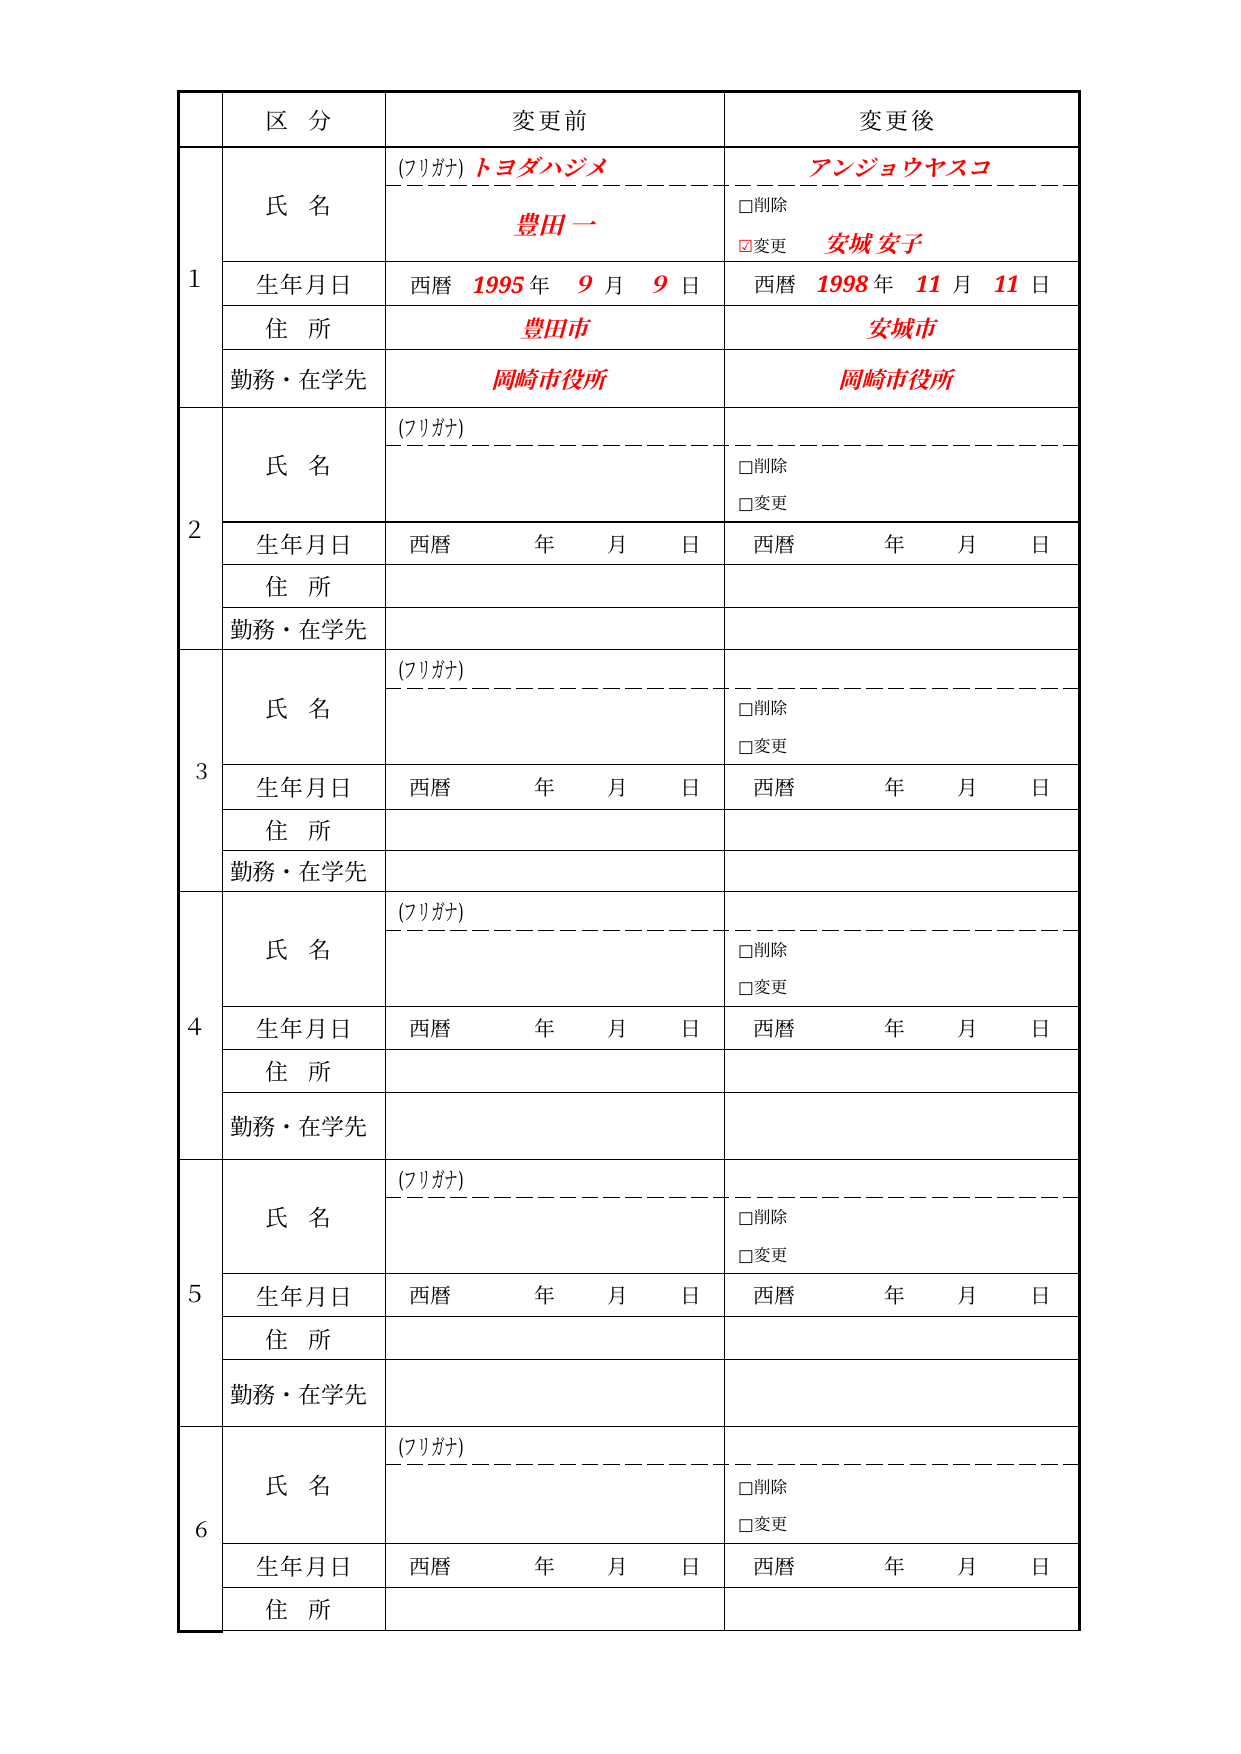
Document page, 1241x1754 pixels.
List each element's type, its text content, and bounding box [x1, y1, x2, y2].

table_cell (フリガナ) [386, 1160, 724, 1197]
table_cell 岡崎市役所 [386, 350, 724, 407]
table_cell 西暦 年 月 日 [725, 523, 1078, 564]
table_cell １ [180, 148, 222, 407]
table_cell [386, 1360, 724, 1426]
table_cell [386, 1093, 724, 1158]
table_cell 住所 [223, 306, 385, 349]
table_cell (フリガナ)トヨダハジメ [386, 148, 724, 185]
table_cell 豊田市 [386, 306, 724, 349]
table_cell [386, 810, 724, 850]
table_cell 住所 [223, 1317, 385, 1359]
table_cell アンジョウヤスコ [725, 148, 1078, 185]
table_cell [386, 930, 724, 1006]
table_cell 西暦 年 月 日 [725, 1274, 1078, 1316]
table_cell (フリガナ) [386, 650, 724, 688]
table_cell 氏名 [223, 148, 385, 261]
table_cell [725, 650, 1078, 688]
table_cell [386, 1317, 724, 1359]
table_cell 西暦 年 月 日 [725, 1544, 1078, 1587]
table_cell [725, 1093, 1078, 1158]
table_cell 生年月日 [223, 1007, 385, 1048]
table_cell [725, 1317, 1078, 1359]
table_cell 西暦 年 月 日 [386, 1544, 724, 1587]
table_cell [725, 1050, 1078, 1092]
table_cell 生年月日 [223, 1274, 385, 1316]
table_cell 西暦 年 月 日 [725, 765, 1078, 809]
table_cell [725, 851, 1078, 891]
table_cell [386, 1050, 724, 1092]
table_cell 勤務・在学先 [223, 350, 385, 407]
table_cell [725, 892, 1078, 929]
table_cell [725, 1427, 1078, 1464]
table_cell 住所 [223, 1588, 385, 1630]
table_cell [386, 1197, 724, 1273]
table_cell 西暦 1995 年 ９ 月 ９ 日 [386, 262, 724, 305]
table_cell □削除 □変更 [725, 1197, 1078, 1273]
table_cell 住所 [223, 1050, 385, 1092]
table_cell [386, 445, 724, 521]
table_cell (フリガナ) [386, 1427, 724, 1464]
table_cell 西暦 年 月 日 [386, 765, 724, 809]
table_cell ３ [180, 650, 222, 891]
table_cell (フリガナ) [386, 892, 724, 929]
table_cell 氏名 [223, 1160, 385, 1273]
table_cell 西暦 年 月 日 [386, 1274, 724, 1316]
table_header 区分 [223, 93, 385, 146]
table_cell 生年月日 [223, 1544, 385, 1587]
table_cell 勤務・在学先 [223, 608, 385, 649]
table_cell 勤務・在学先 [223, 1360, 385, 1426]
table_cell [386, 1588, 724, 1630]
table_cell □削除 □変更 [725, 445, 1078, 521]
table_cell 豊田 一 [386, 185, 724, 261]
table_cell ４ [180, 892, 222, 1158]
table_cell □削除 □変更 [725, 930, 1078, 1006]
table_cell 西暦 1998 年 11 月 11 日 [725, 262, 1078, 305]
table_cell 氏名 [223, 650, 385, 764]
table_cell 氏名 [223, 1427, 385, 1542]
table_cell 生年月日 [223, 523, 385, 564]
table_cell 氏名 [223, 892, 385, 1006]
table_cell [725, 1588, 1078, 1630]
table_cell [725, 565, 1078, 607]
table_cell ６ [180, 1427, 222, 1630]
table_cell 勤務・在学先 [223, 1093, 385, 1158]
table_cell [386, 565, 724, 607]
table_cell 氏名 [223, 408, 385, 521]
table_cell □削除 □変更 [725, 688, 1078, 764]
table_cell 住所 [223, 810, 385, 850]
table_cell 西暦 年 月 日 [386, 523, 724, 564]
table_cell [725, 1160, 1078, 1197]
table_cell 生年月日 [223, 765, 385, 809]
table_cell [386, 608, 724, 649]
table_cell [386, 851, 724, 891]
table_cell [725, 408, 1078, 445]
table_cell 住所 [223, 565, 385, 607]
table_cell 岡崎市役所 [725, 350, 1078, 407]
table_header 変更後 [725, 93, 1078, 146]
table_header [180, 93, 222, 146]
table_cell 西暦 年 月 日 [386, 1007, 724, 1048]
table_cell 西暦 年 月 日 [725, 1007, 1078, 1048]
table_cell 安城市 [725, 306, 1078, 349]
table_cell □削除 ☑変更 安城 安子 [725, 185, 1078, 261]
table_cell ５ [180, 1160, 222, 1426]
table_cell ２ [180, 408, 222, 649]
table_cell (フリガナ) [386, 408, 724, 445]
table_cell [725, 1360, 1078, 1426]
table_cell 勤務・在学先 [223, 851, 385, 891]
table_cell [386, 1464, 724, 1542]
table_cell [725, 810, 1078, 850]
table_cell [386, 688, 724, 764]
table_cell 生年月日 [223, 262, 385, 305]
table_cell [725, 608, 1078, 649]
table_cell □削除 □変更 [725, 1464, 1078, 1542]
table_header 変更前 [386, 93, 724, 146]
